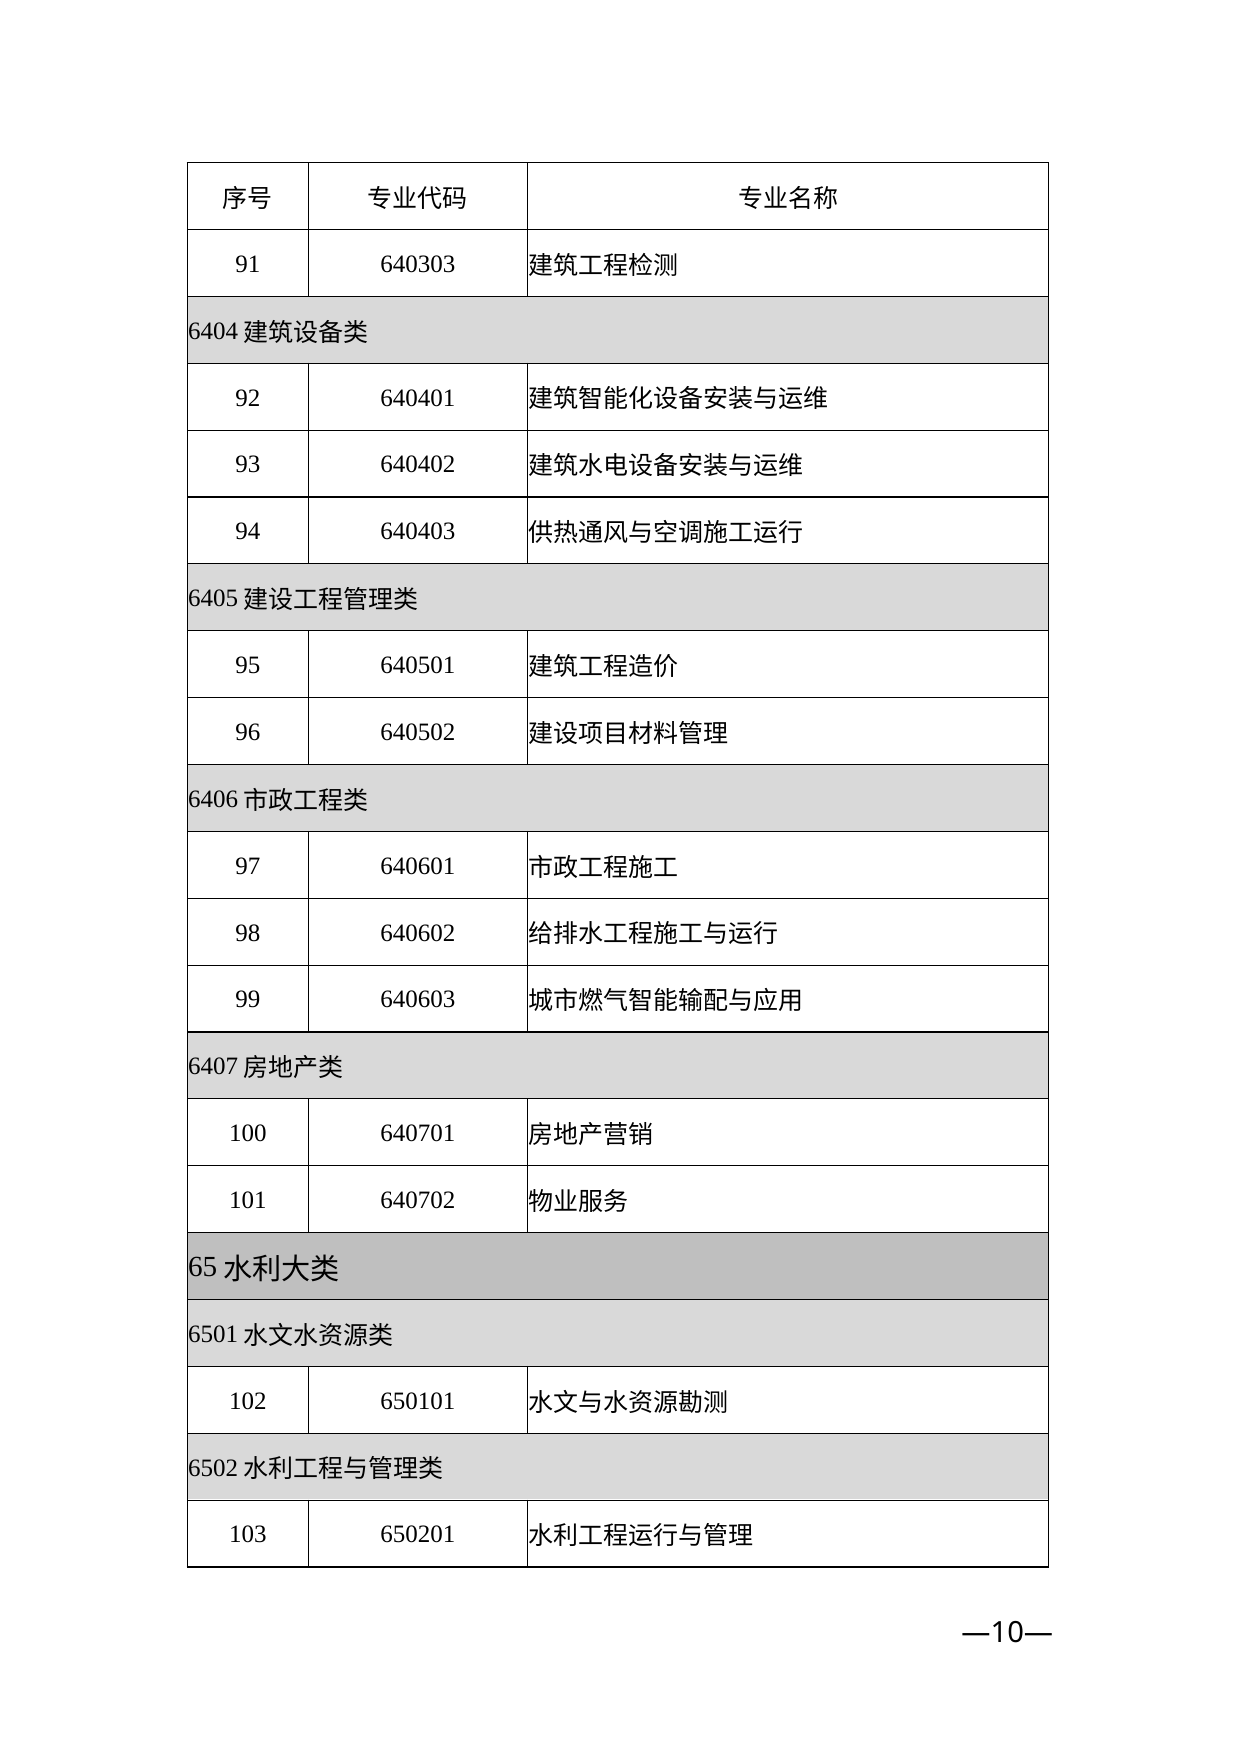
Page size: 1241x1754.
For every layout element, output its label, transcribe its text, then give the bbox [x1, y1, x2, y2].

table_cell 6407房地产类 [188, 1033, 1048, 1098]
table_cell 市政工程施工 [528, 832, 1048, 898]
table_cell 640601 [309, 832, 527, 898]
table_cell 640502 [309, 698, 527, 764]
table_cell 650201 [309, 1501, 527, 1566]
table_cell 水利工程运行与管理 [528, 1501, 1048, 1566]
table_cell 102 [188, 1367, 308, 1433]
table_cell 6404建筑设备类 [188, 297, 1048, 363]
table_cell 水文与水资源勘测 [528, 1367, 1048, 1433]
table_cell 97 [188, 832, 308, 898]
table_cell 640402 [309, 431, 527, 496]
table_cell 98 [188, 899, 308, 964]
table_cell 640403 [309, 498, 527, 563]
table_cell 给排水工程施工与运行 [528, 899, 1048, 964]
table_cell 建筑智能化设备安装与运维 [528, 364, 1048, 429]
table_header 序号 [188, 163, 308, 229]
table_cell 640303 [309, 230, 527, 296]
table_cell 640401 [309, 364, 527, 429]
table_cell 建筑工程检测 [528, 230, 1048, 296]
table_header 专业代码 [309, 163, 527, 229]
table_cell 6405建设工程管理类 [188, 564, 1048, 630]
table_cell 640702 [309, 1166, 527, 1232]
table_cell 6501水文水资源类 [188, 1300, 1048, 1366]
table_cell 95 [188, 631, 308, 697]
table_cell 65水利大类 [188, 1233, 1048, 1299]
table_cell 640602 [309, 899, 527, 964]
table_cell 93 [188, 431, 308, 496]
table_cell 建筑水电设备安装与运维 [528, 431, 1048, 496]
table_cell 供热通风与空调施工运行 [528, 498, 1048, 563]
table_header 专业名称 [528, 163, 1048, 229]
table_cell 99 [188, 966, 308, 1031]
table_cell 103 [188, 1501, 308, 1566]
table_cell 建设项目材料管理 [528, 698, 1048, 764]
table_cell 房地产营销 [528, 1099, 1048, 1165]
table_cell 640603 [309, 966, 527, 1031]
table_cell 物业服务 [528, 1166, 1048, 1232]
table_cell 92 [188, 364, 308, 429]
table_cell 建筑工程造价 [528, 631, 1048, 697]
table_cell 91 [188, 230, 308, 296]
table_cell 101 [188, 1166, 308, 1232]
table_cell 650101 [309, 1367, 527, 1433]
table_cell 640501 [309, 631, 527, 697]
table_cell 640701 [309, 1099, 527, 1165]
table_cell 100 [188, 1099, 308, 1165]
table_cell 96 [188, 698, 308, 764]
table_cell 城市燃气智能输配与应用 [528, 966, 1048, 1031]
table_cell 94 [188, 498, 308, 563]
table_cell 6406市政工程类 [188, 765, 1048, 831]
table_cell 6502水利工程与管理类 [188, 1434, 1048, 1499]
